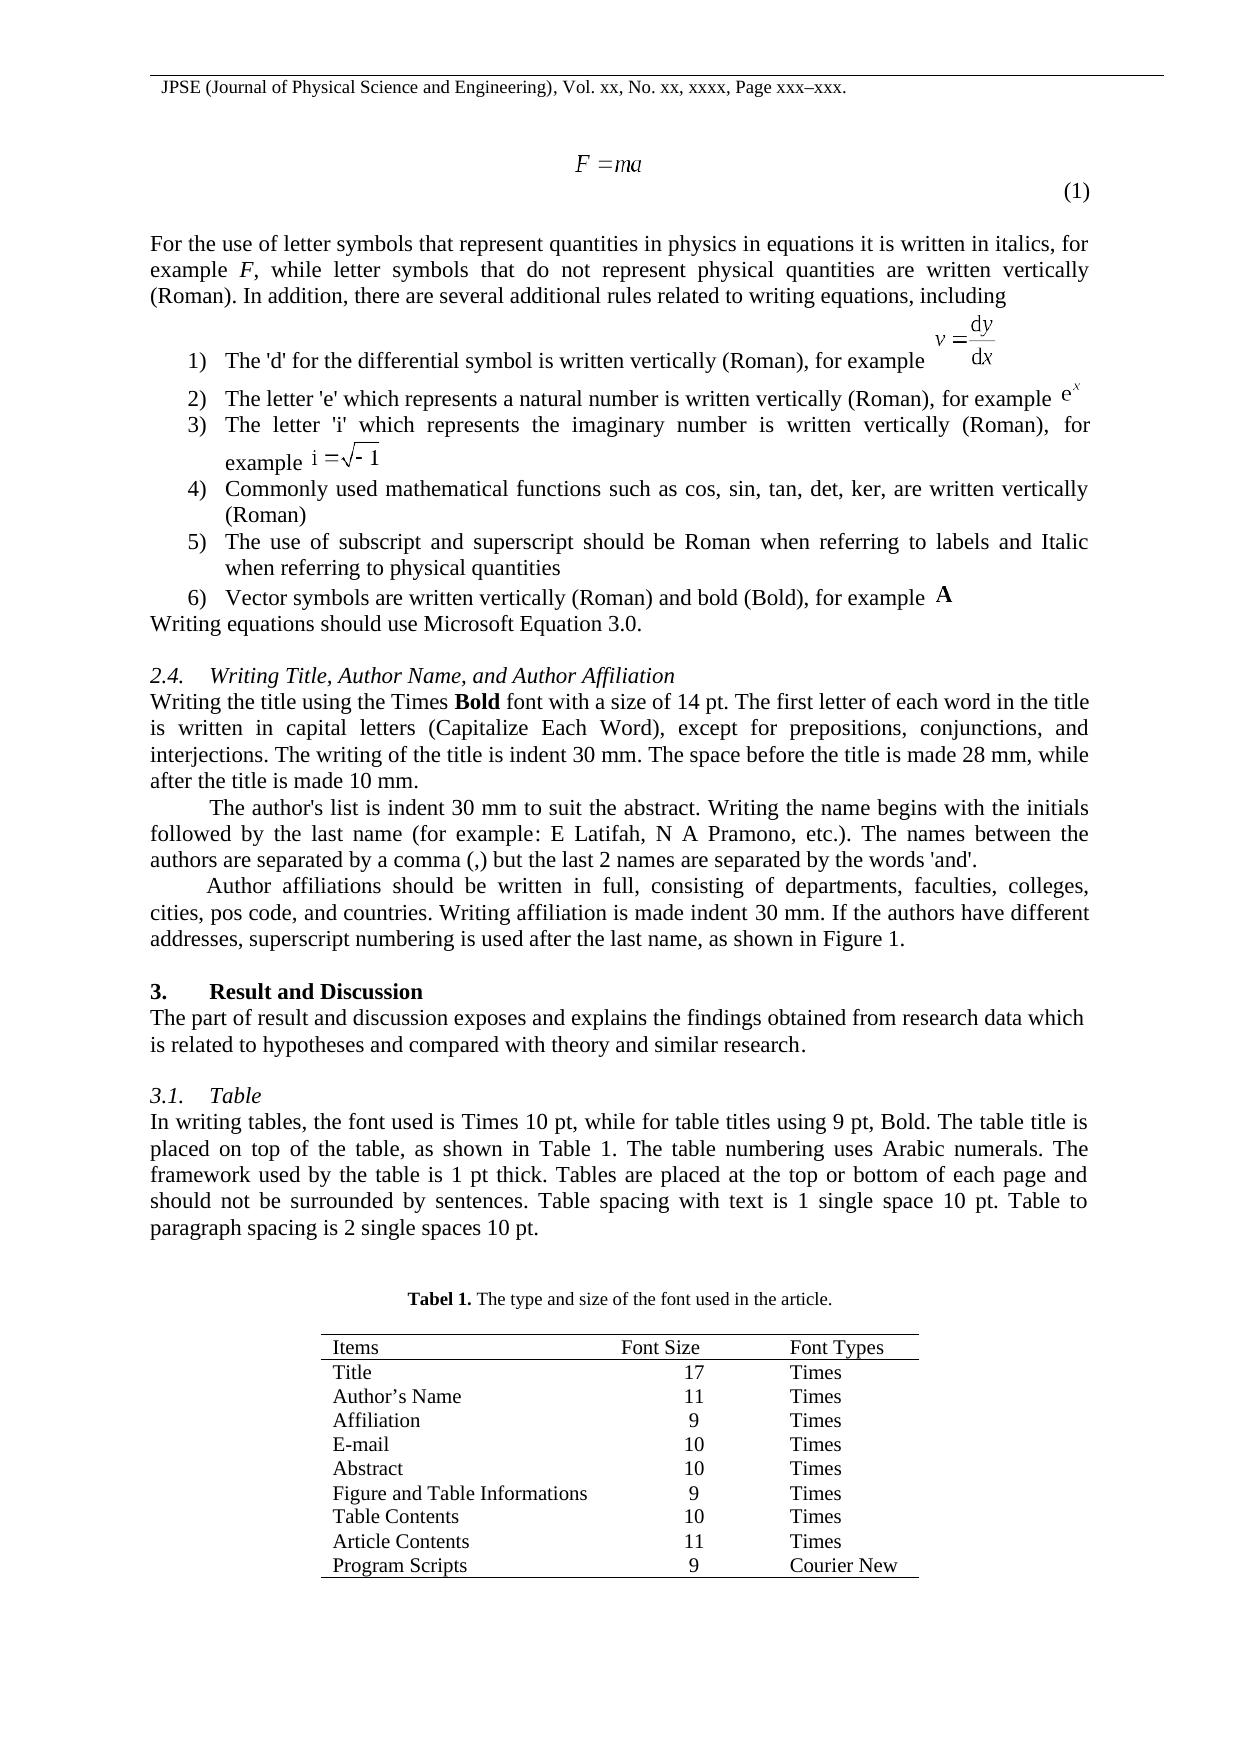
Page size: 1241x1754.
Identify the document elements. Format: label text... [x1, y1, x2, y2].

table_cell Affiliation [321, 1408, 609, 1432]
list (1) [150, 150, 1090, 203]
list Tabel 1. The type and size of the font used in the article. [150, 1288, 1090, 1310]
list Vector symbols are written vertically (Roman) and bold (Bold), for example [187, 581, 1090, 610]
list Commonly used mathematical functions such as cos, sin, tan, det, ker, are written vertically (Roman) [187, 475, 1090, 528]
text Writing the title using the Times Bold font with a size of 14 pt. The first letter of each word in the title is written in capital letters (Capitalize Each Word), except for prepositions, conjunctions, and interjections. The writing of the title is indent 30 mm. The space before the title is made 28 mm, while after the title is made 10 mm. [150, 688, 1090, 793]
table_cell 9 [610, 1480, 778, 1504]
table_cell Times [778, 1360, 919, 1384]
list The 'd' for the differential symbol is written vertically (Roman), for example [187, 309, 1090, 374]
table_cell Figure and Table Informations [321, 1480, 609, 1504]
list In writing tables, the font used is Times 10 pt, while for table titles using 9 pt, Bold. The table title is placed on top of the table, as shown in Table 1. The table numbering uses Arabic numerals. The framework used by the table is 1 pt thick. Tables are placed at the top or bottom of each page and should not be surrounded by sentences. Table spacing with text is 1 single space 10 pt. Table to paragraph spacing is 2 single spaces 10 pt. [150, 1108, 1090, 1240]
table_header Items [321, 1335, 609, 1359]
table_cell 9 [610, 1553, 778, 1577]
table_cell Title [321, 1360, 609, 1384]
table_cell 17 [610, 1360, 778, 1384]
list The use of subscript and superscript should be Roman when referring to labels and Italic when referring to physical quantities [187, 528, 1090, 581]
list Table [150, 1082, 1090, 1108]
text Writing equations should use Microsoft Equation 3.0. [150, 610, 1090, 637]
table_cell Courier New [778, 1553, 919, 1577]
table_cell Times [778, 1505, 919, 1528]
table_cell Table Contents [321, 1505, 609, 1528]
list The letter 'e' which represents a natural number is written vertically (Roman), for example [187, 374, 1090, 411]
table_cell 10 [610, 1505, 778, 1528]
list Result and Discussion [150, 978, 1090, 1004]
list Writing Title, Author Name, and Author Affiliation [150, 662, 1090, 688]
text The part of result and discussion exposes and explains the findings obtained from research data which is related to hypotheses and compared with theory and similar research. [150, 1004, 1090, 1057]
table_cell 11 [610, 1384, 778, 1408]
table_cell 10 [610, 1432, 778, 1456]
table_cell Program Scripts [321, 1553, 609, 1577]
table_cell Times [778, 1456, 919, 1480]
table_cell Times [778, 1408, 919, 1432]
table_cell Author’s Name [321, 1384, 609, 1408]
table_cell Times [778, 1432, 919, 1456]
table_cell Article Contents [321, 1529, 609, 1553]
list The letter 'i' which represents the imaginary number is written vertically (Roman), for example [187, 411, 1090, 475]
list For the use of letter symbols that represent quantities in physics in equations it is written in italics, for example F, while letter symbols that do not represent physical quantities are written vertically (Roman). In addition, there are several additional rules related to writing equations, including [150, 229, 1090, 309]
table_cell 10 [610, 1456, 778, 1480]
table_header Font Size [610, 1335, 778, 1359]
text Author affiliations should be written in full, consisting of departments, faculties, colleges, cities, pos code, and countries. Writing affiliation is made indent 30 mm. If the authors have different addresses, superscript numbering is used after the last name, as shown in Figure 1. [150, 873, 1090, 952]
table_cell Times [778, 1384, 919, 1408]
text The author's list is indent 30 mm to suit the abstract. Writing the name begins with the initials followed by the last name (for example: E Latifah, N A Pramono, etc.). The names between the authors are separated by a comma (,) but the last 2 names are separated by the words 'and'. [150, 793, 1090, 873]
table_cell Abstract [321, 1456, 609, 1480]
table_cell E-mail [321, 1432, 609, 1456]
table_header Font Types [778, 1335, 919, 1359]
table_cell 9 [610, 1408, 778, 1432]
table_cell Times [778, 1480, 919, 1504]
table_cell 11 [610, 1529, 778, 1553]
table_cell Times [778, 1529, 919, 1553]
